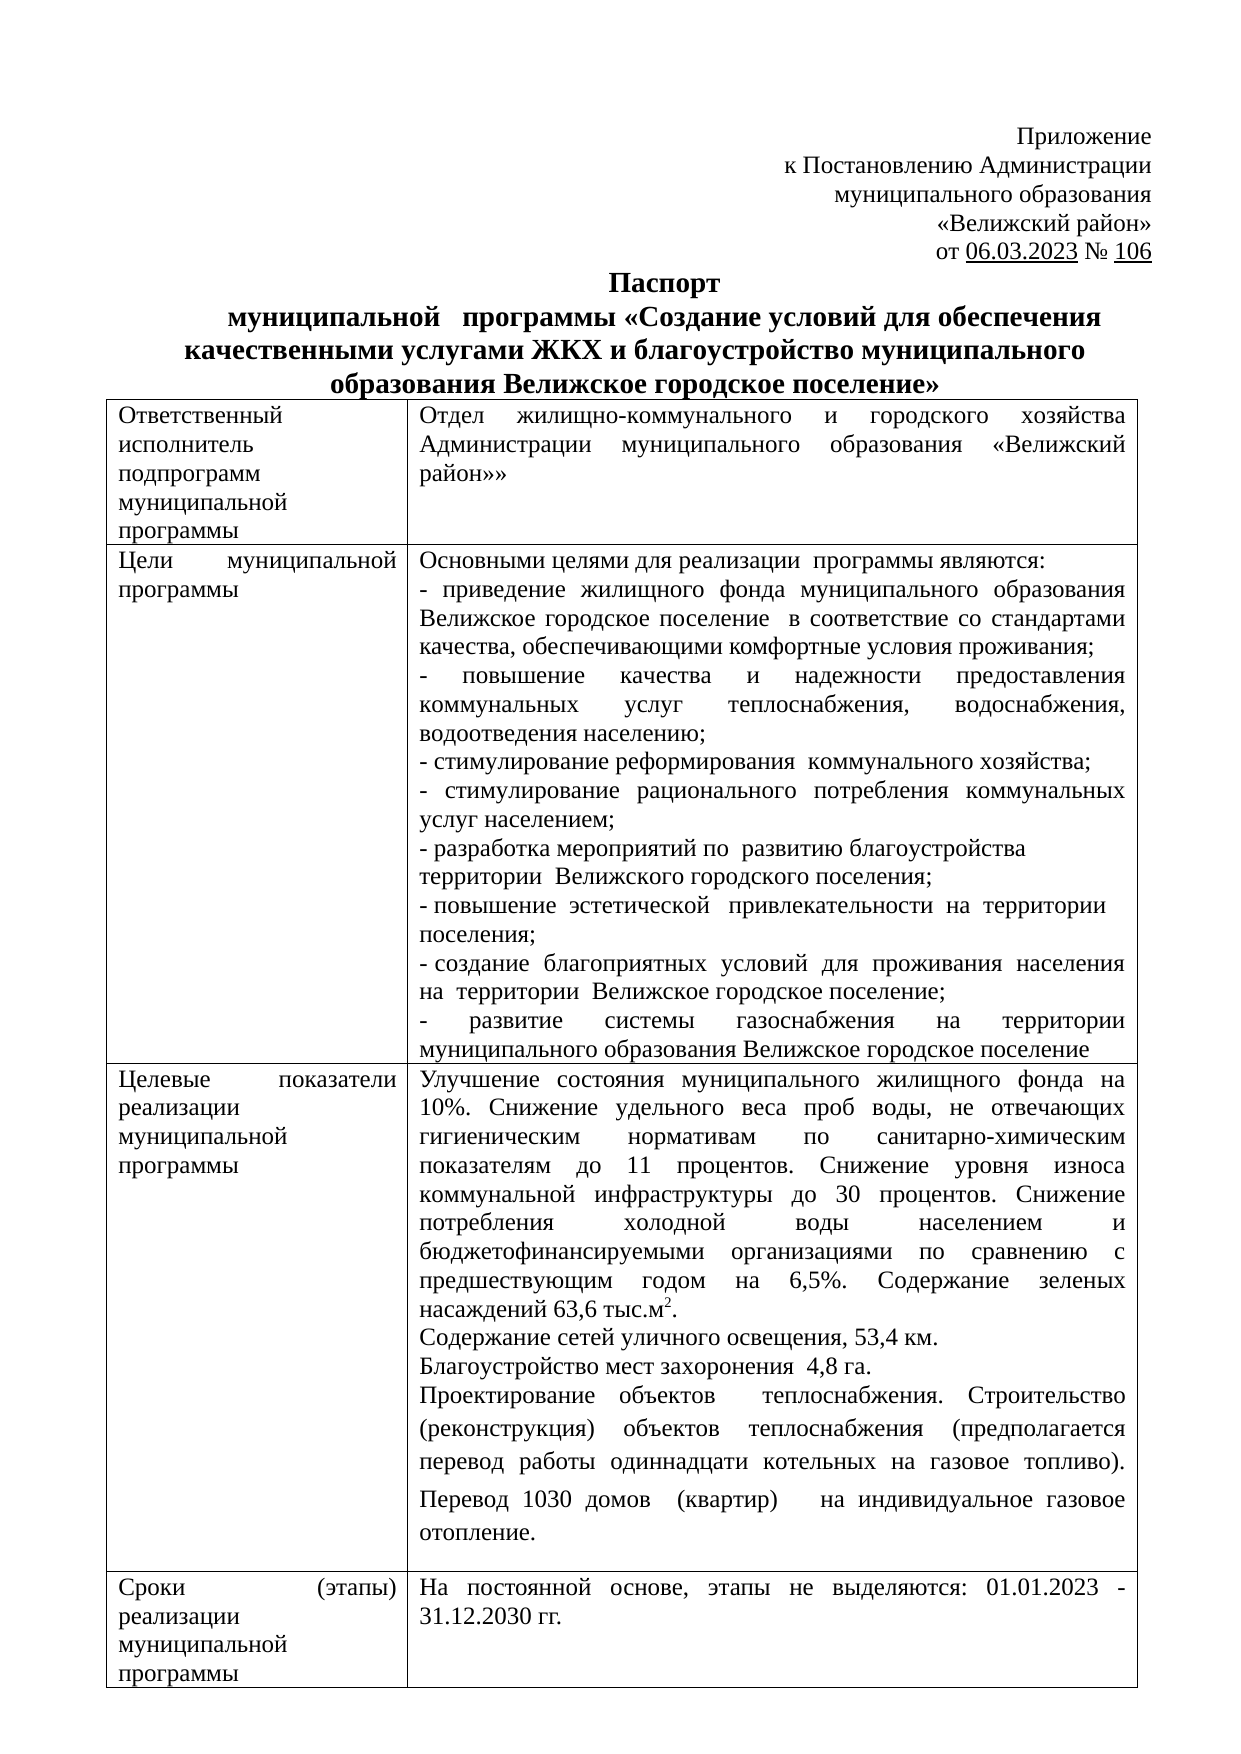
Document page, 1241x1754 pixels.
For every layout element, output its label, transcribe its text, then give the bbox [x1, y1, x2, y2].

text к Постановлению Администрации [118, 150, 1152, 179]
table_header Ответственный исполнитель подпрограмм муниципальной программы [107, 400, 407, 544]
table_cell Целевые показатели реализации муниципальной программы [107, 1064, 407, 1571]
text муниципального образования [118, 179, 1152, 208]
table_cell Улучшение состояния муниципального жилищного фонда на 10%. Снижение удельного веса проб воды, не отвечающих гигиеническим нормативам по санитарно-химическим показателям до 11 процентов. Снижение уровня износа коммунальной инфраструктуры до 30 процентов. Снижение потребления холодной воды населением и бюджетофинансируемыми организациями по сравнению с предшествующим годом на 6,5%. Содержание зеленых насаждений 63,6 тыс.м2. Содержание сетей уличного освещения, 53,4 км. Благоустройство мест захоронения 4,8 га. Проектирование объектов теплоснабжения. Cтроительство (реконструкция) объектов теплоснабжения (предполагается перевод работы одиннадцати котельных на газовое топливо). Перевод 1030 домов (квартир) на индивидуальное газовое отопление. [408, 1064, 1137, 1571]
text от 06.03.2023 № 106 [118, 236, 1152, 265]
table_cell Цели муниципальной программы [107, 545, 407, 1063]
text «Велижский район» [118, 208, 1152, 236]
text муниципальной программы «Создание условий для обеспечения качественными услугами ЖКХ и благоустройство муниципального образования Велижское городское поселение» [118, 299, 1152, 399]
table_cell Сроки (этапы) реализации муниципальной программы [107, 1572, 407, 1687]
text Паспорт [118, 265, 1152, 299]
table_header Отдел жилищно-коммунального и городского хозяйства Администрации муниципального образования «Велижский район»» [408, 400, 1137, 544]
table_cell Основными целями для реализации программы являются: - приведение жилищного фонда муниципального образования Велижское городское поселение в соответствие со стандартами качества, обеспечивающими комфортные условия проживания; - повышение качества и надежности предоставления коммунальных услуг теплоснабжения, водоснабжения, водоотведения населению; - стимулирование реформирования коммунального хозяйства; - стимулирование рационального потребления коммунальных услуг населением; - разработка мероприятий по развитию благоустройства территории Велижского городского поселения; - повышение эстетической привлекательности на территории поселения; - создание благоприятных условий для проживания населения на территории Велижское городское поселение; - развитие системы газоснабжения на территории муниципального образования Велижское городское поселение [408, 545, 1137, 1063]
table_cell На постоянной основе, этапы не выделяются: 01.01.2023 - 31.12.2030 гг. [408, 1572, 1137, 1687]
text Приложение [118, 121, 1152, 150]
